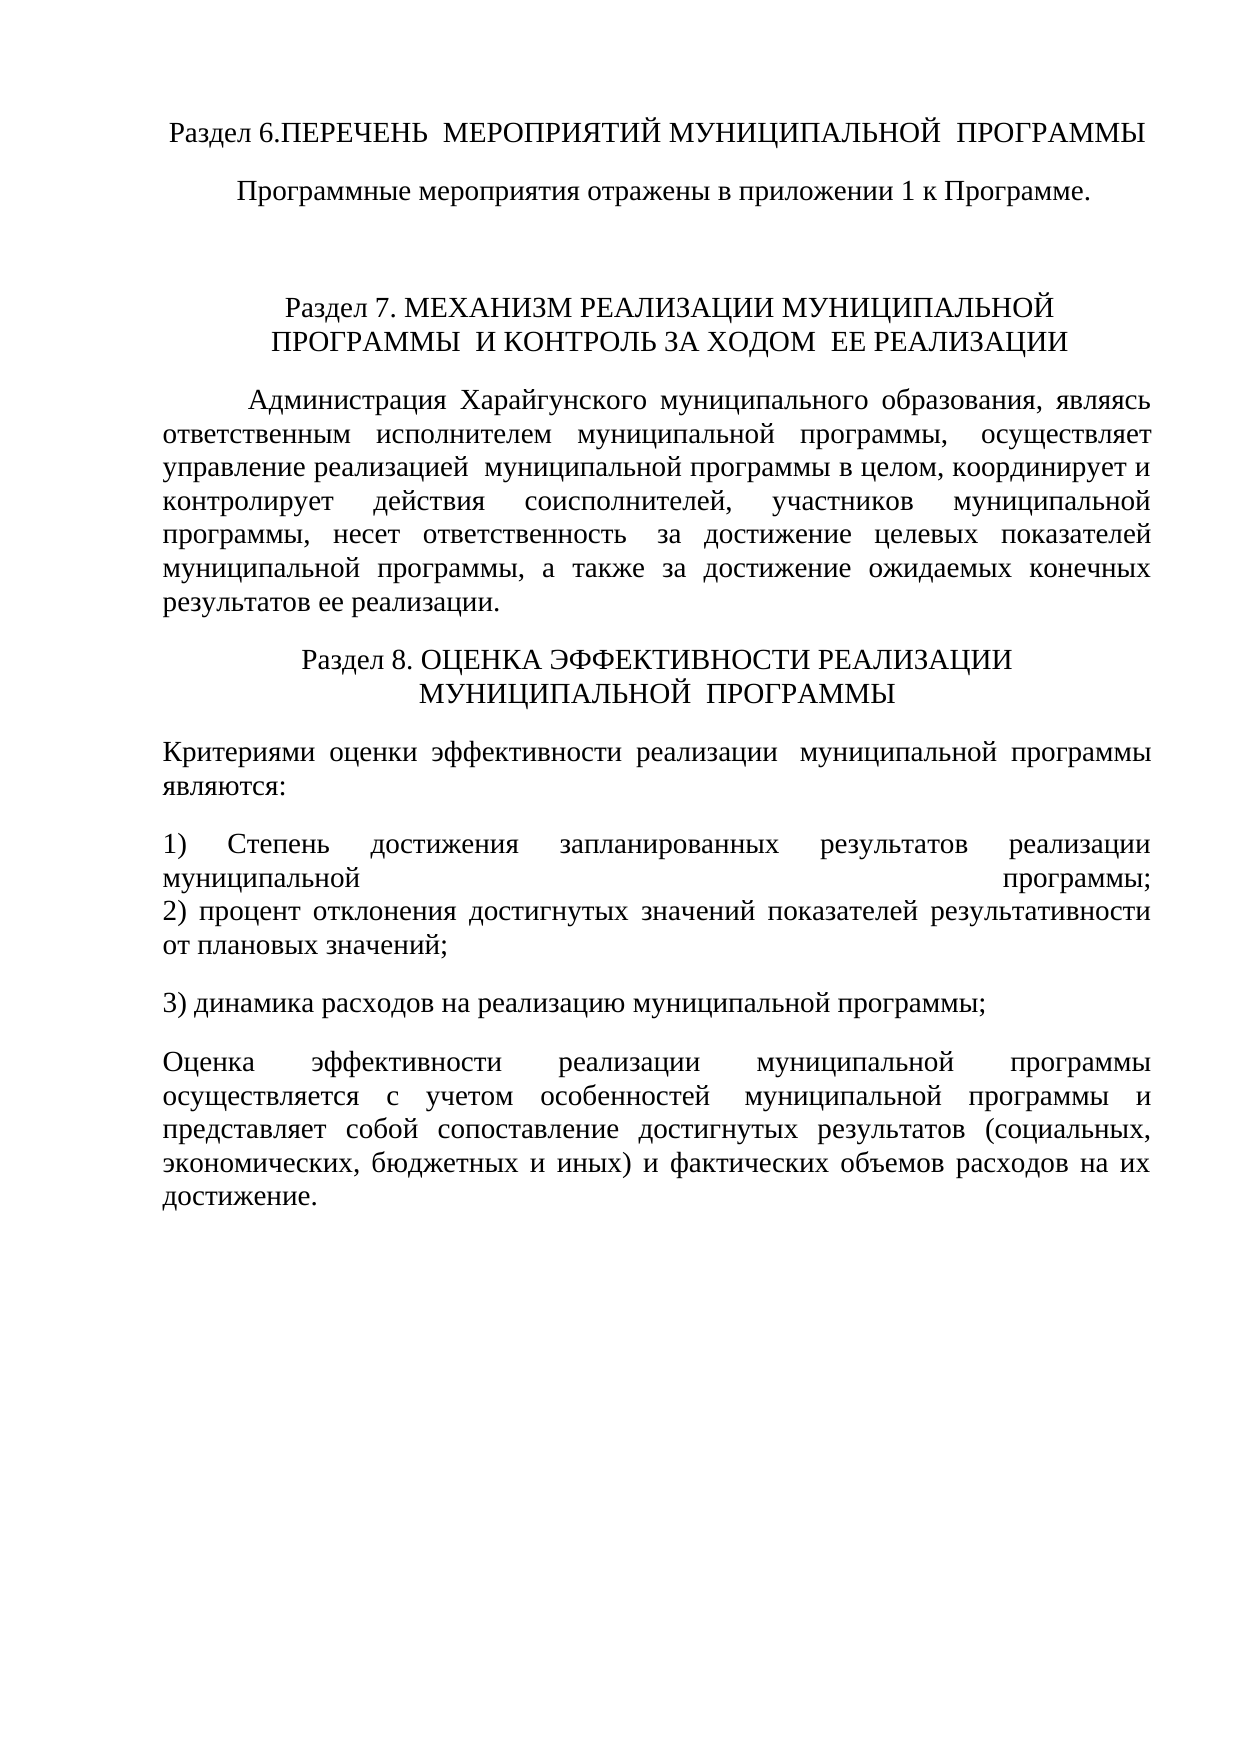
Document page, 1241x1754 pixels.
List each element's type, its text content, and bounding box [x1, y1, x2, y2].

text Раздел 6.ПЕРЕЧЕНЬ МЕРОПРИЯТИЙ МУНИЦИПАЛЬНОЙ ПРОГРАММЫ [162, 115, 1152, 148]
text 1) Степень достижения запланированных результатов реализации муниципальной программы; 2) процент отклонения достигнутых значений показателей результативности от плановых значений; [162, 826, 1152, 961]
text Администрация Харайгунского муниципального образования, являясь ответственным исполнителем муниципальной программы, осуществляет управление реализацией муниципальной программы в целом, координирует и контролирует действия соисполнителей, участников муниципальной программы, несет ответственность за достижение целевых показателей муниципальной программы, а также за достижение ожидаемых конечных результатов ее реализации. [162, 382, 1152, 617]
title Программные мероприятия отражены в приложении 1 к Программе. [162, 173, 1152, 207]
text Критериями оценки эффективности реализации муниципальной программы являются: [162, 734, 1152, 801]
text Раздел 8. ОЦЕНКА ЭФФЕКТИВНОСТИ РЕАЛИЗАЦИИ МУНИЦИПАЛЬНОЙ ПРОГРАММЫ [162, 642, 1152, 709]
text Раздел 7. МЕХАНИЗМ РЕАЛИЗАЦИИ МУНИЦИПАЛЬНОЙ ПРОГРАММЫ И КОНТРОЛЬ ЗА ХОДОМ ЕЕ РЕАЛИЗАЦИИ [187, 290, 1152, 357]
text Оценка эффективности реализации муниципальной программы осуществляется с учетом особенностей муниципальной программы и представляет собой сопоставление достигнутых результатов (социальных, экономических, бюджетных и иных) и фактических объемов расходов на их достижение. [162, 1044, 1152, 1212]
text 3) динамика расходов на реализацию муниципальной программы; [162, 986, 1152, 1019]
